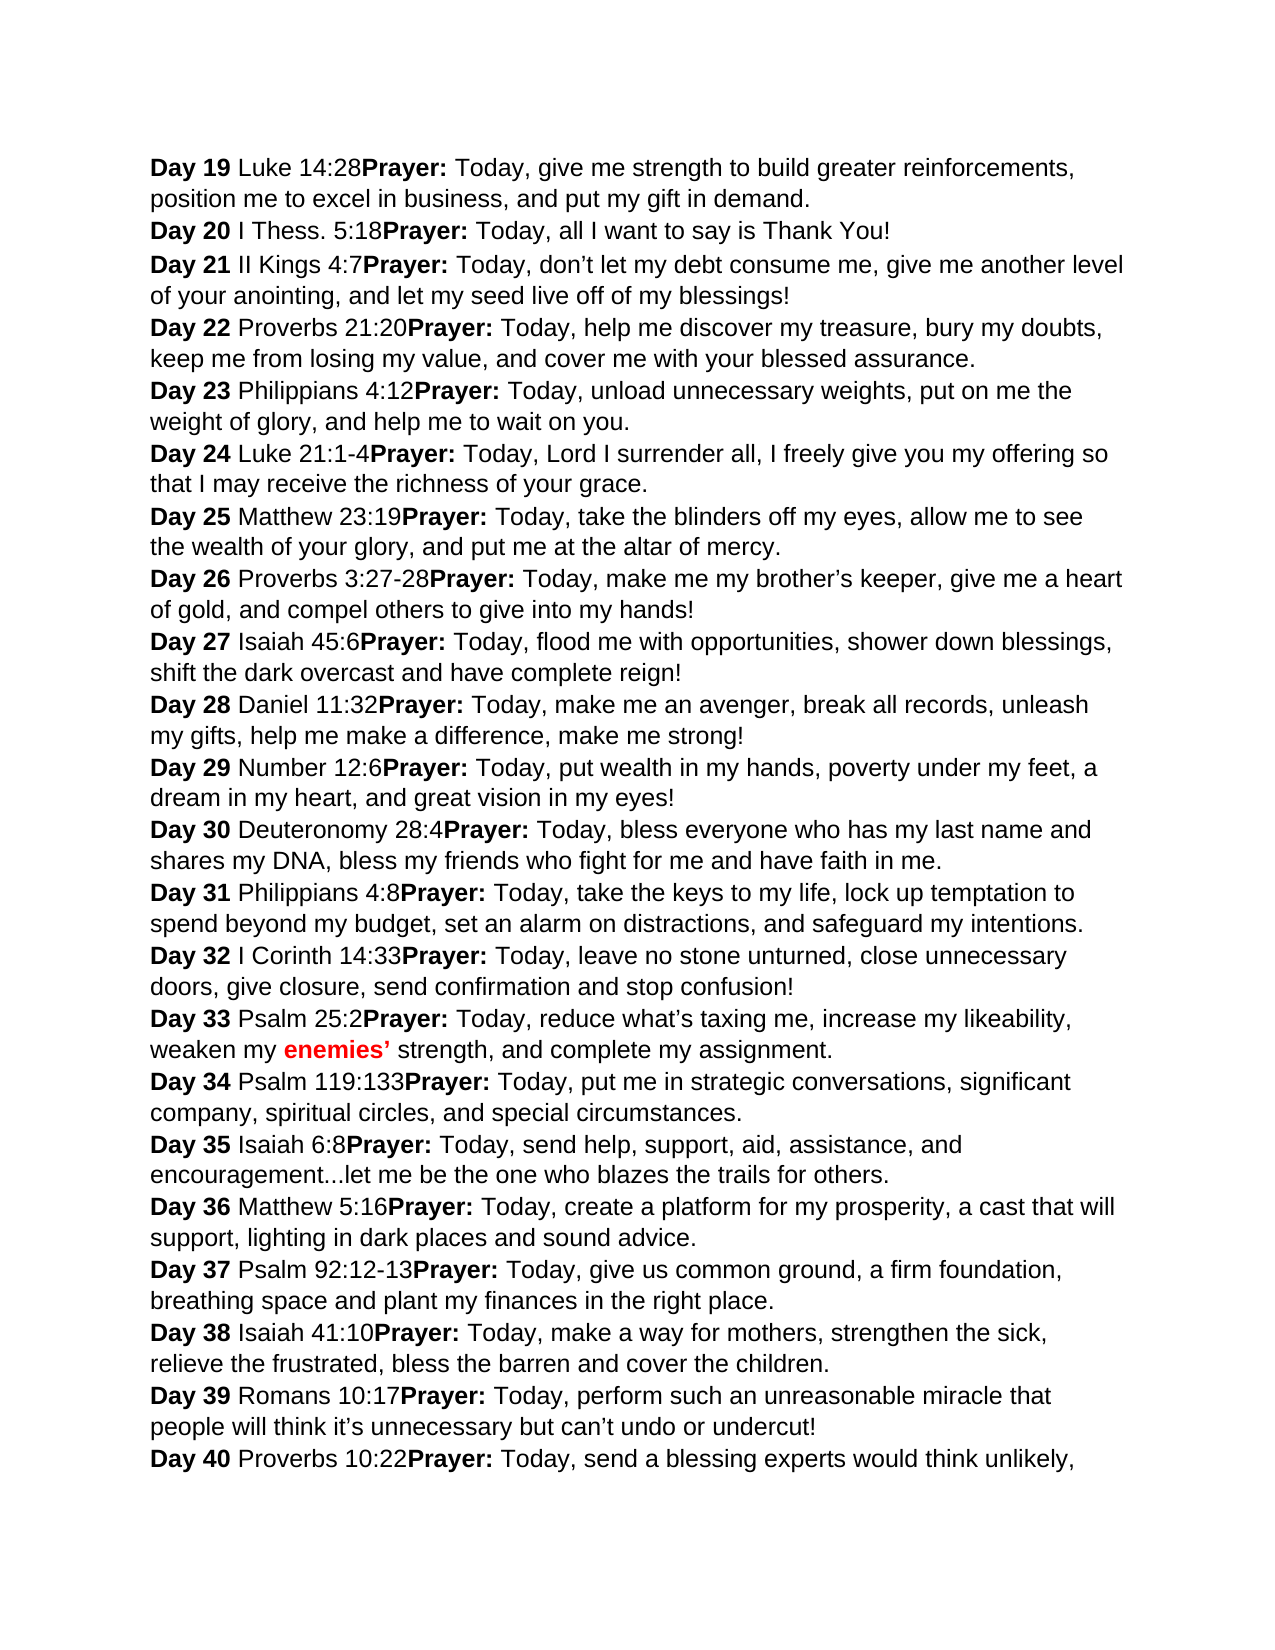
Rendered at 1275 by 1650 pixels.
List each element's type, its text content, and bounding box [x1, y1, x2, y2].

text Day 20 I Thess. 5:18 Prayer: Today, all I want to say is Thank You! [150, 213, 1125, 247]
text Day 31 Philippians 4:8 Prayer: Today, take the keys to my life, lock up temptation to spend beyond my budget, set an alarm on distractions, and safeguard my intentions. [150, 875, 1125, 938]
text Day 39 Romans 10:17 Prayer: Today, perform such an unreasonable miracle that people will think it’s unnecessary but can’t undo or undercut! [150, 1377, 1125, 1440]
text Day 37 Psalm 92:12-13 Prayer: Today, give us common ground, a firm foundation, breathing space and plant my finances in the right place. [150, 1252, 1125, 1315]
text Day 36 Matthew 5:16 Prayer: Today, create a platform for my prosperity, a cast that will support, lighting in dark places and sound advice. [150, 1189, 1125, 1252]
text Day 19 Luke 14:28 Prayer: Today, give me strength to build greater reinforcements, position me to excel in business, and put my gift in demand. [150, 150, 1125, 213]
text Day 21 II Kings 4:7 Prayer: Today, don’t let my debt consume me, give me another level of your anointing, and let my seed live off of my blessings! [150, 247, 1125, 310]
text Day 30 Deuteronomy 28:4 Prayer: Today, bless everyone who has my last name and shares my DNA, bless my friends who fight for me and have faith in me. [150, 812, 1125, 875]
text Day 35 Isaiah 6:8 Prayer: Today, send help, support, aid, assistance, and encouragement...let me be the one who blazes the trails for others. [150, 1126, 1125, 1189]
text Day 23 Philippians 4:12 Prayer: Today, unload unnecessary weights, put on me the weight of glory, and help me to wait on you. [150, 372, 1125, 435]
text Day 28 Daniel 11:32 Prayer: Today, make me an avenger, break all records, unleash my gifts, help me make a difference, make me strong! [150, 687, 1125, 749]
text Day 38 Isaiah 41:10 Prayer: Today, make a way for mothers, strengthen the sick, relieve the frustrated, bless the barren and cover the children. [150, 1315, 1125, 1377]
text Day 32 I Corinth 14:33 Prayer: Today, leave no stone unturned, close unnecessary doors, give closure, send confirmation and stop confusion! [150, 938, 1125, 1001]
text Day 33 Psalm 25:2 Prayer: Today, reduce what’s taxing me, increase my likeability, weaken my enemies’ strength, and complete my assignment. [150, 1001, 1125, 1063]
text Day 34 Psalm 119:133 Prayer: Today, put me in strategic conversations, significant company, spiritual circles, and special circumstances. [150, 1063, 1125, 1126]
text Day 24 Luke 21:1-4 Prayer: Today, Lord I surrender all, I freely give you my offering so that I may receive the richness of your grace. [150, 435, 1125, 498]
text Day 27 Isaiah 45:6 Prayer: Today, flood me with opportunities, shower down blessings, shift the dark overcast and have complete reign! [150, 624, 1125, 687]
text Day 29 Number 12:6 Prayer: Today, put wealth in my hands, poverty under my feet, a dream in my heart, and great vision in my eyes! [150, 749, 1125, 812]
text Day 25 Matthew 23:19 Prayer: Today, take the blinders off my eyes, allow me to see the wealth of your glory, and put me at the altar of mercy. [150, 498, 1125, 561]
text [150, 1440, 1125, 1474]
text Day 22 Proverbs 21:20 Prayer: Today, help me discover my treasure, bury my doubts, keep me from losing my value, and cover me with your blessed assurance. [150, 310, 1125, 372]
text Day 26 Proverbs 3:27-28 Prayer: Today, make me my brother’s keeper, give me a heart of gold, and compel others to give into my hands! [150, 561, 1125, 624]
